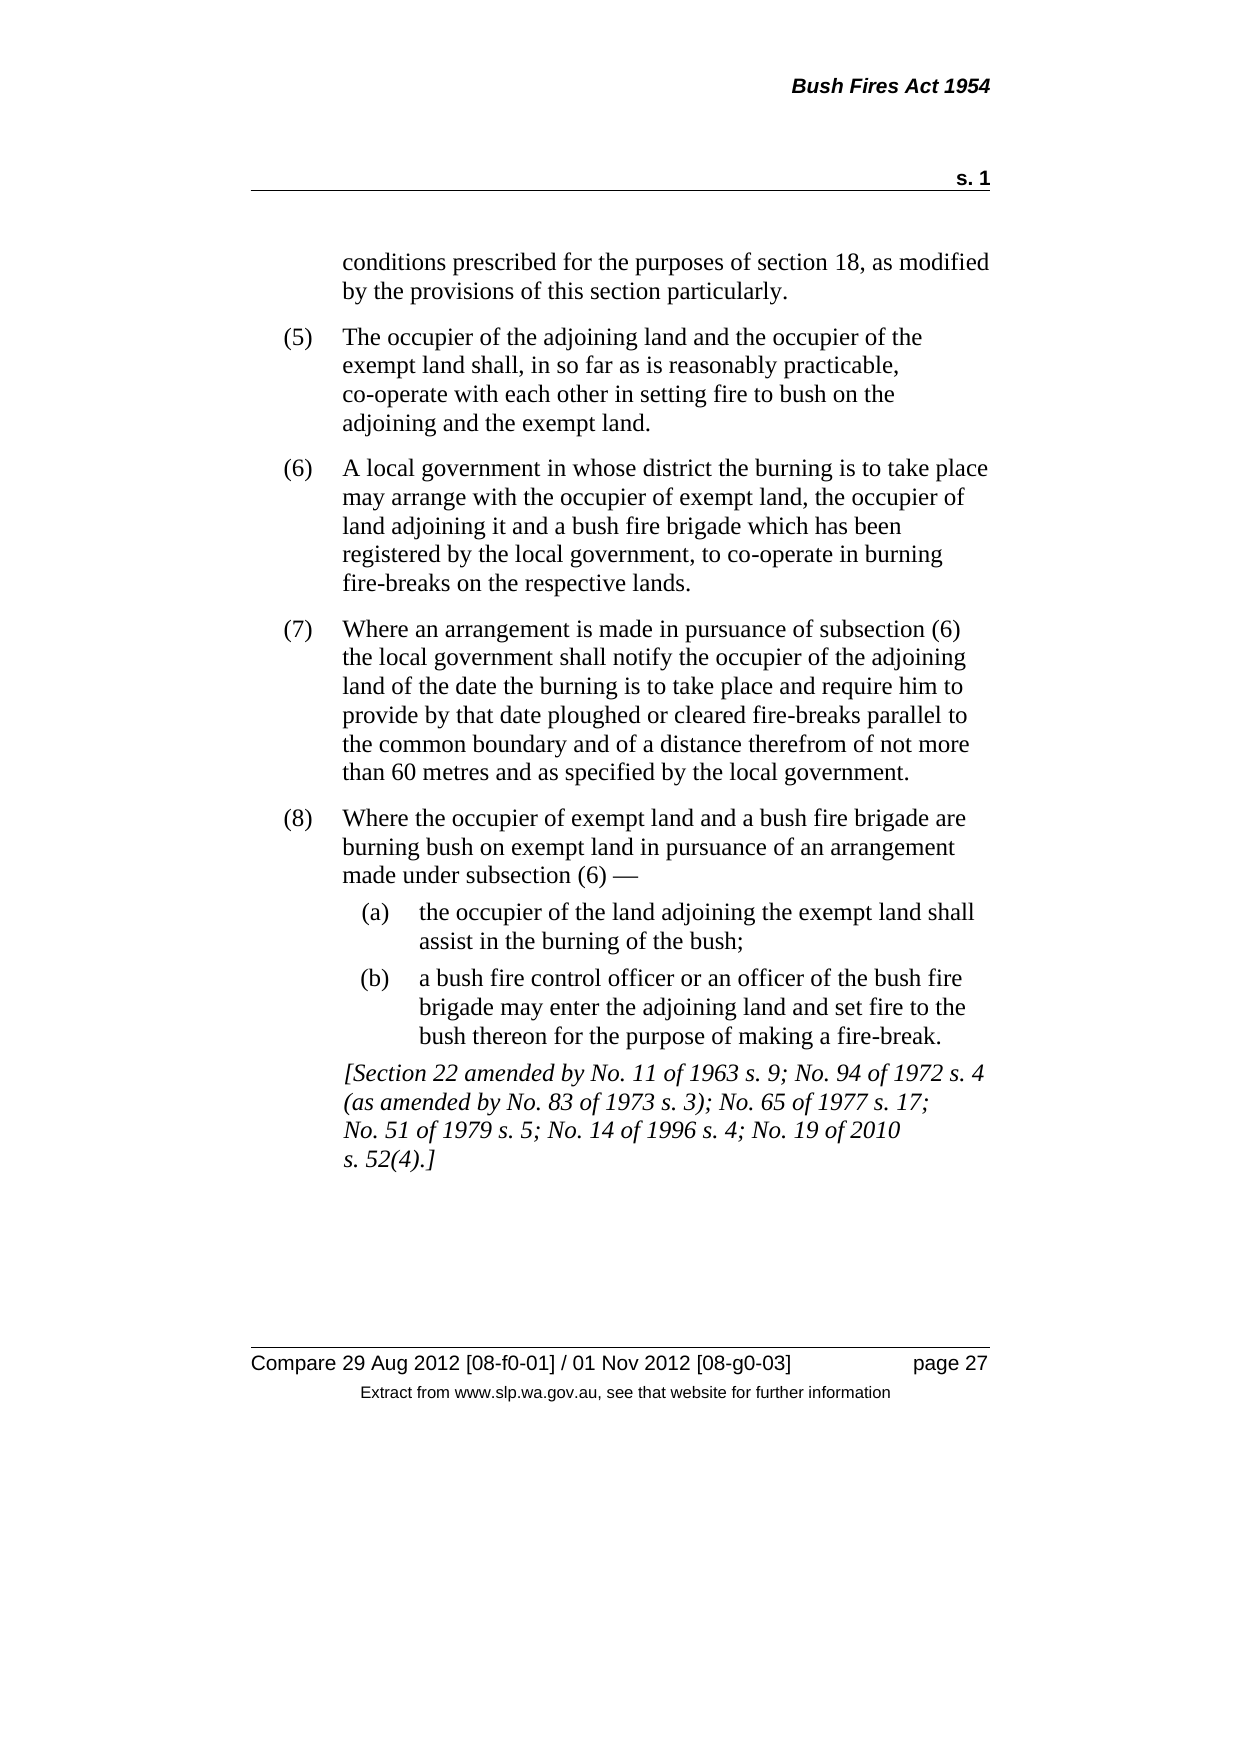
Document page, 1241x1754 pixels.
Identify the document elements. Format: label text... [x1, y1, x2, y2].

text [Section 22 amended by No. 11 of 1963 s. 9; No. 94 of 1972 s. 4 (as amended by No. 83 of 1973 s. 3); No. 65 of 1977 s. 17; No. 51 of 1979 s. 5; No. 14 of 1996 s. 4; No. 19 of 2010 s. 52(4).] [251, 1058, 990, 1173]
text (a) the occupier of the land adjoining the exempt land shall assist in the burning of the bush; [251, 897, 990, 955]
text (5) The occupier of the adjoining land and the occupier of the exempt land shall, in so far as is reasonably practicable, co-operate with each other in setting fire to bush on the adjoining and the exempt land. [251, 322, 990, 437]
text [251, 247, 990, 305]
text (b) a bush fire control officer or an officer of the bush fire brigade may enter the adjoining land and set fire to the bush thereon for the purpose of making a fire-break. [251, 963, 990, 1049]
text (8) Where the occupier of exempt land and a bush fire brigade are burning bush on exempt land in pursuance of an arrangement made under subsection (6) — [251, 803, 990, 889]
text (7) Where an arrangement is made in pursuance of subsection (6) the local government shall notify the occupier of the adjoining land of the date the burning is to take place and require him to provide by that date ploughed or cleared fire-breaks parallel to the common boundary and of a distance therefrom of not more than 60 metres and as specified by the local government. [251, 614, 990, 786]
text (6) A local government in whose district the burning is to take place may arrange with the occupier of exempt land, the occupier of land adjoining it and a bush fire brigade which has been registered by the local government, to co-operate in burning fire-breaks on the respective lands. [251, 453, 990, 597]
